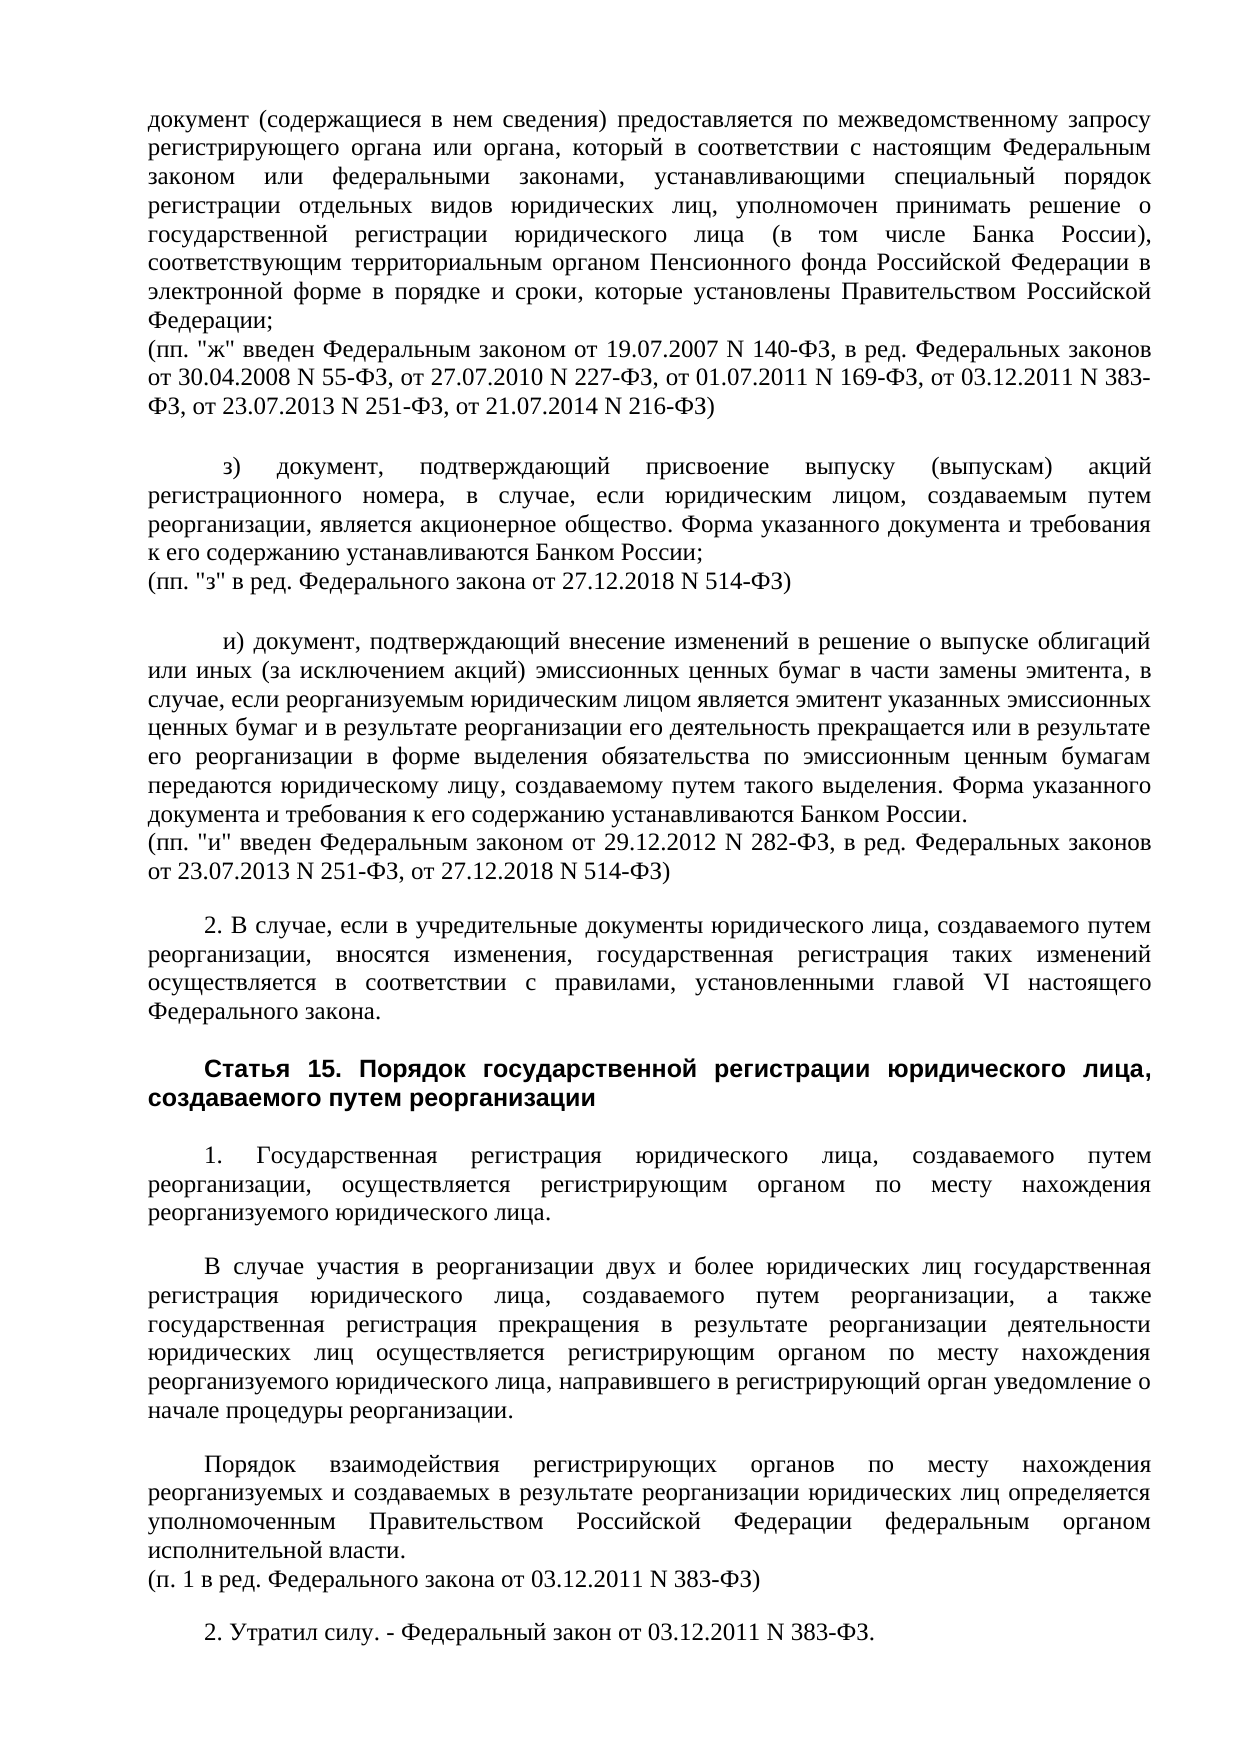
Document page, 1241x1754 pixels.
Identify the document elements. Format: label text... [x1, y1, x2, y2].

text (п. 1 в ред. Федерального закона от 03.12.2011 N 383-ФЗ) [148, 1564, 1152, 1592]
text (пп. "ж" введен Федеральным законом от 19.07.2007 N 140-ФЗ, в ред. Федеральных законов от 30.04.2008 N 55-ФЗ, от 27.07.2010 N 227-ФЗ, от 01.07.2011 N 169-ФЗ, от 03.12.2011 N 383-ФЗ, от 23.07.2013 N 251-ФЗ, от 21.07.2014 N 216-ФЗ) [148, 334, 1152, 420]
text и) документ, подтверждающий внесение изменений в решение о выпуске облигаций или иных (за исключением акций) эмиссионных ценных бумаг в части замены эмитента, в случае, если реорганизуемым юридическим лицом является эмитент указанных эмиссионных ценных бумаг и в результате реорганизации его деятельность прекращается или в результате его реорганизации в форме выделения обязательства по эмиссионным ценным бумагам передаются юридическому лицу, создаваемому путем такого выделения. Форма указанного документа и требования к его содержанию устанавливаются Банком России. [148, 626, 1152, 827]
text (пп. "и" введен Федеральным законом от 29.12.2012 N 282-ФЗ, в ред. Федеральных законов от 23.07.2013 N 251-ФЗ, от 27.12.2018 N 514-ФЗ) [148, 827, 1152, 885]
text 2. Утратил силу. - Федеральный закон от 03.12.2011 N 383-ФЗ. [148, 1617, 1152, 1646]
text з) документ, подтверждающий присвоение выпуску (выпускам) акций регистрационного номера, в случае, если юридическим лицом, создаваемым путем реорганизации, является акционерное общество. Форма указанного документа и требования к его содержанию устанавливаются Банком России; [148, 451, 1152, 566]
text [148, 104, 1152, 334]
text Порядок взаимодействия регистрирующих органов по месту нахождения реорганизуемых и создаваемых в результате реорганизации юридических лиц определяется уполномоченным Правительством Российской Федерации федеральным органом исполнительной власти. [148, 1449, 1152, 1564]
text Статья 15. Порядок государственной регистрации юридического лица, создаваемого путем реорганизации [148, 1054, 1152, 1111]
text 1. Государственная регистрация юридического лица, создаваемого путем реорганизации, осуществляется регистрирующим органом по месту нахождения реорганизуемого юридического лица. [148, 1140, 1152, 1226]
text (пп. "з" в ред. Федерального закона от 27.12.2018 N 514-ФЗ) [148, 566, 1152, 595]
text В случае участия в реорганизации двух и более юридических лиц государственная регистрация юридического лица, создаваемого путем реорганизации, а также государственная регистрация прекращения в результате реорганизации деятельности юридических лиц осуществляется регистрирующим органом по месту нахождения реорганизуемого юридического лица, направившего в регистрирующий орган уведомление о начале процедуры реорганизации. [148, 1251, 1152, 1424]
text 2. В случае, если в учредительные документы юридического лица, создаваемого путем реорганизации, вносятся изменения, государственная регистрация таких изменений осуществляется в соответствии с правилами, установленными главой VI настоящего Федерального закона. [148, 910, 1152, 1025]
